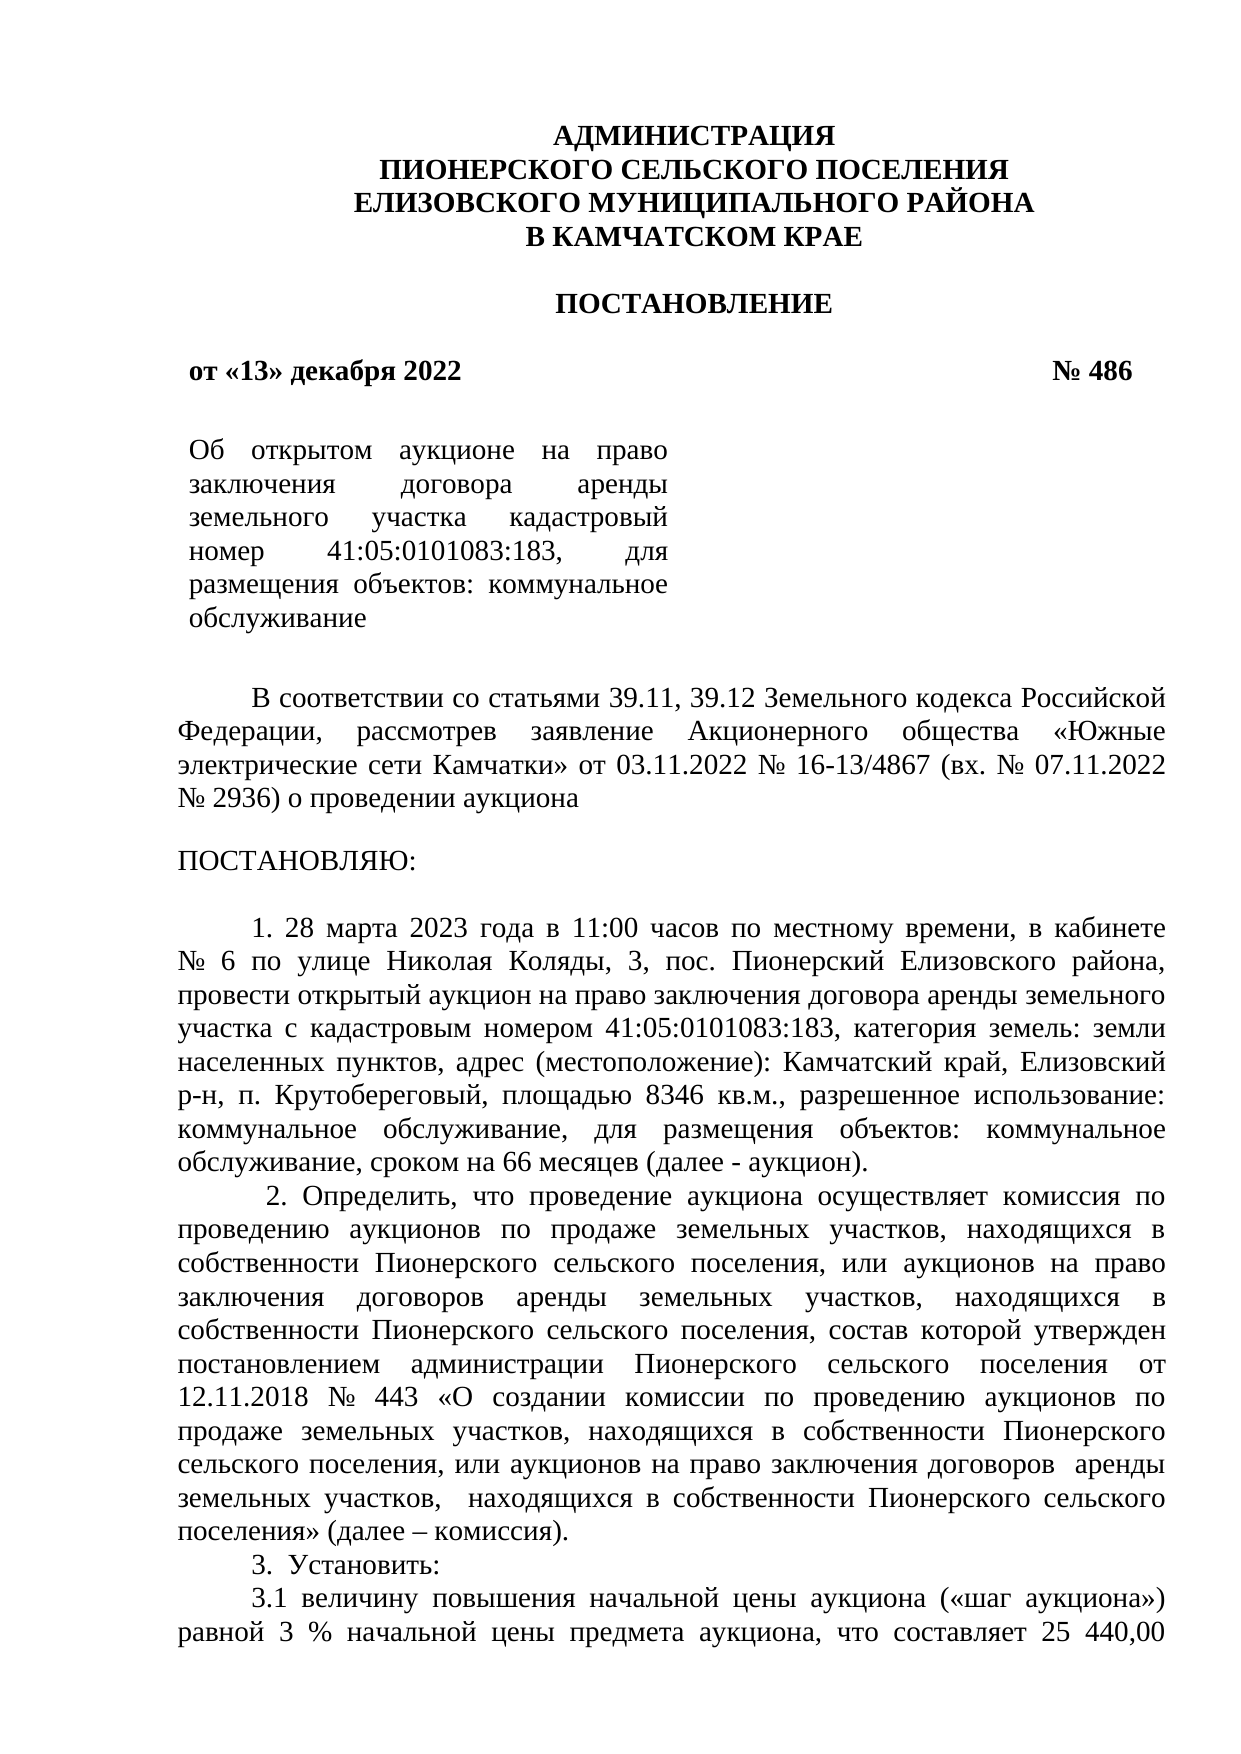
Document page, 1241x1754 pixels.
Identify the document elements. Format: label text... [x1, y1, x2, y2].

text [177, 1581, 1167, 1648]
text В соответствии со статьями 39.11, 39.12 Земельного кодекса Российской Федерации, рассмотрев заявление Акционерного общества «Южные электрические сети Камчатки» от 03.11.2022 № 16-13/4867 (вх. № 07.11.2022 № 2936) о проведении аукциона [177, 680, 1167, 814]
text 3. Установить: [177, 1547, 1167, 1581]
text 1. 28 марта 2023 года в 11:00 часов по местному времени, в кабинете № 6 по улице Николая Коляды, 3, пос. Пионерский Елизовского района, провести открытый аукцион на право заключения договора аренды земельного участка с кадастровым номером 41:05:0101083:183, категория земель: земли населенных пунктов, адрес (местоположение): Камчатский край, Елизовский р-н, п. Крутобереговый, площадью 8346 кв.м., разрешенное использование: коммунальное обслуживание, для размещения объектов: коммунальное обслуживание, сроком на 66 месяцев (далее - аукцион). [177, 910, 1167, 1178]
text ПОСТАНОВЛЯЮ: [177, 843, 1167, 876]
table_header АДМИНИСТРАЦИЯ ПИОНЕРСКОГО СЕЛЬСКОГО ПОСЕЛЕНИЯ ЕЛИЗОВСКОГО МУНИЦИПАЛЬНОГО РАЙОНА В КАМЧАТСКОМ КРАЕ ПОСТАНОВЛЕНИЕ от «13» декабря 2022 № 486 [177, 118, 1152, 399]
table_header Об открытом аукционе на право заключения договора аренды земельного участка кадастровый номер 41:05:0101083:183, для размещения объектов: коммунальное обслуживание [177, 433, 679, 646]
text 2. Определить, что проведение аукциона осуществляет комиссия по проведению аукционов по продаже земельных участков, находящихся в собственности Пионерского сельского поселения, или аукционов на право заключения договоров аренды земельных участков, находящихся в собственности Пионерского сельского поселения, состав которой утвержден постановлением администрации Пионерского сельского поселения от 12.11.2018 № 443 «О создании комиссии по проведению аукционов по продаже земельных участков, находящихся в собственности Пионерского сельского поселения, или аукционов на право заключения договоров аренды земельных участков, находящихся в собственности Пионерского сельского поселения» (далее – комиссия). [177, 1178, 1167, 1547]
